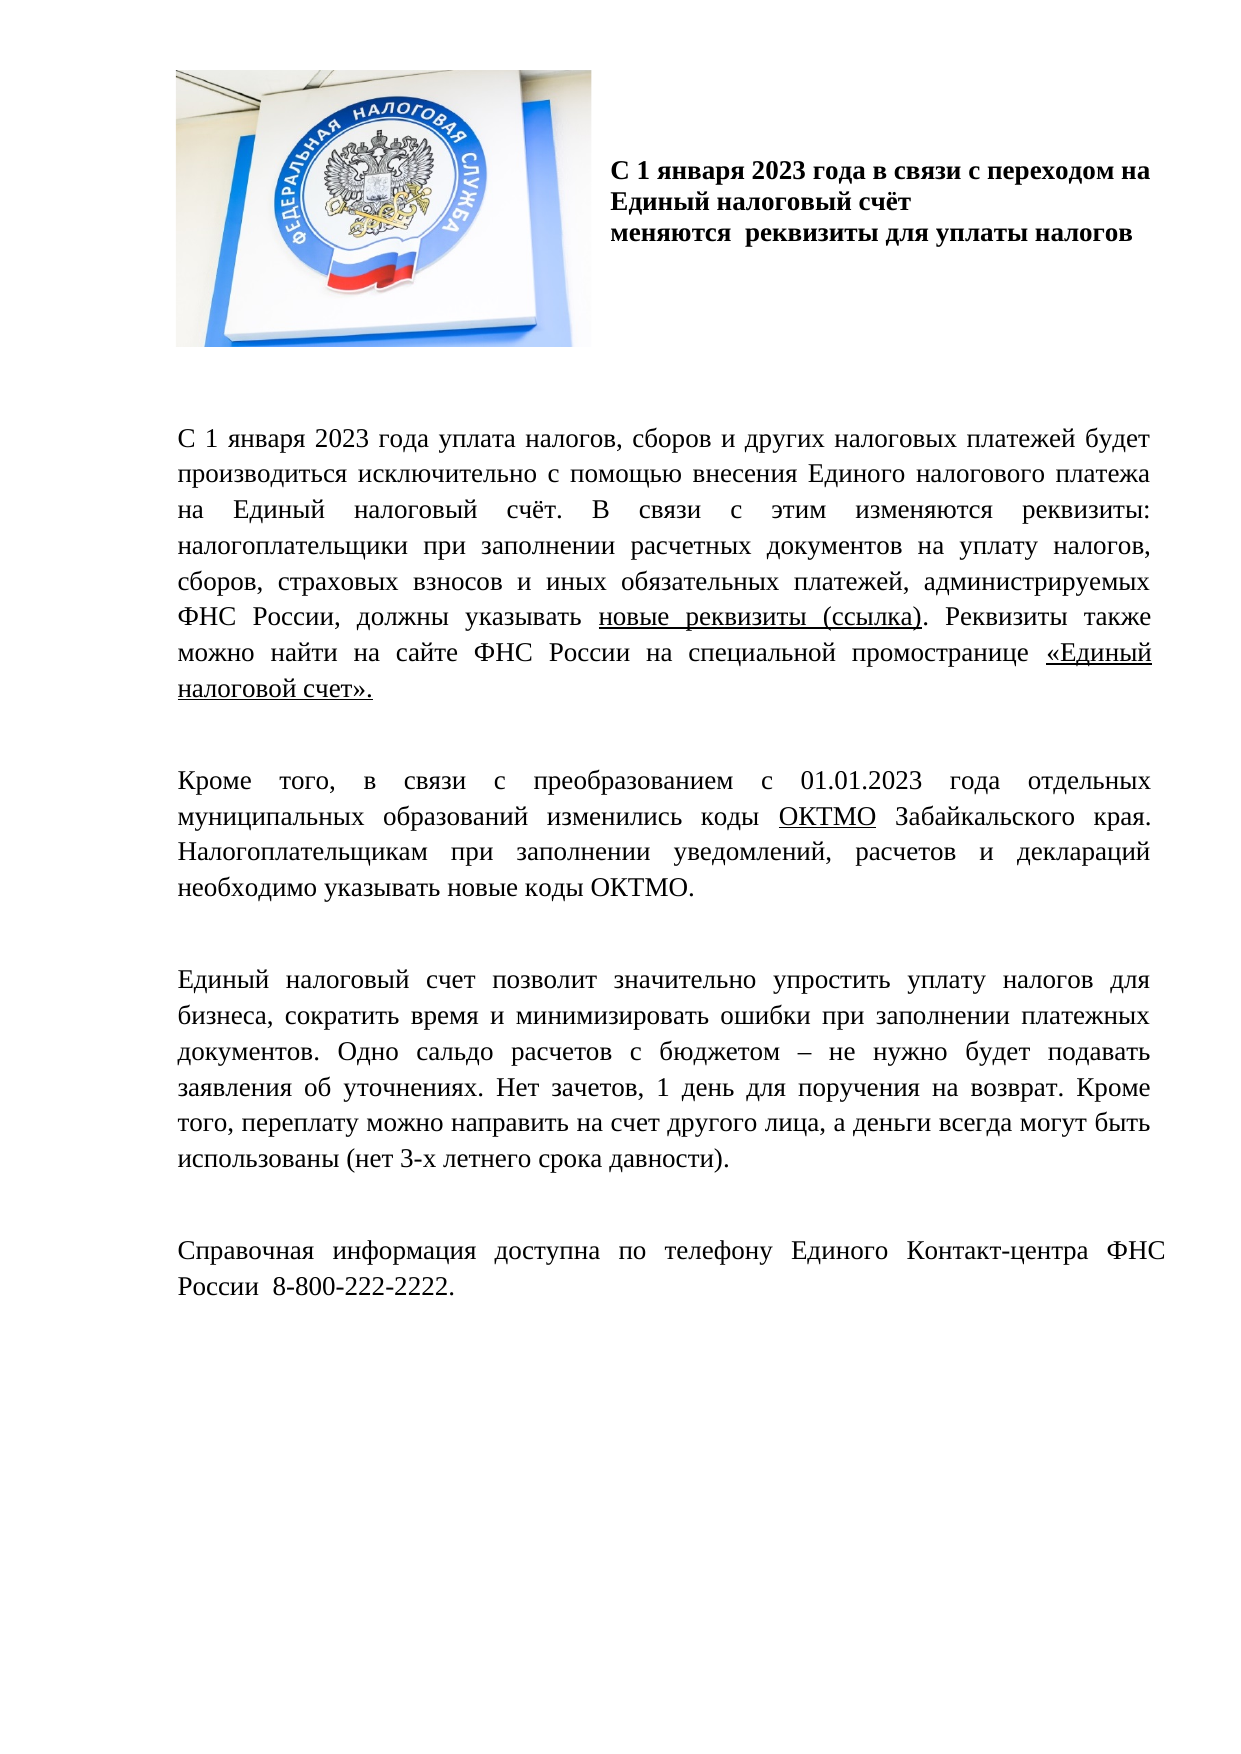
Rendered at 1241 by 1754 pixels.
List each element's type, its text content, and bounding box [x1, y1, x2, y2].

text Единый налоговый счет позволит значительно упростить уплату налогов для бизнеса, сократить время и минимизировать ошибки при заполнении платежных документов. Одно сальдо расчетов с бюджетом – не нужно будет подавать заявления об уточнениях. Нет зачетов, 1 день для поручения на возврат. Кроме того, переплату можно направить на счет другого лица, а деньги всегда могут быть использованы (нет 3-х летнего срока давности). [177, 963, 1152, 1173]
text С 1 января 2023 года уплата налогов, сборов и других налоговых платежей будет производиться исключительно с помощью внесения Единого налогового платежа на Единый налоговый счёт. В связи с этим изменяются реквизиты: налогоплательщики при заполнении расчетных документов на уплату налогов, сборов, страховых взносов и иных обязательных платежей, администрируемых ФНС России, должны указывать новые реквизиты (ссылка). Реквизиты также можно найти на сайте ФНС России на специальной промостранице «Единый налоговой счет». [177, 422, 1152, 703]
text меняются реквизиты для уплаты налогов [592, 216, 1152, 248]
text Справочная информация доступна по телефону Единого Контакт-центра ФНС России 8-800-222-2222. [177, 1234, 1167, 1301]
text Кроме того, в связи с преобразованием с 01.01.2023 года отдельных муниципальных образований изменились коды ОКТМО Забайкальского края. Налогоплательщикам при заполнении уведомлений, расчетов и деклараций необходимо указывать новые коды ОКТМО. [177, 764, 1152, 902]
picture [175, 70, 592, 347]
text С 1 января 2023 года в связи с переходом на Единый налоговый счёт [592, 154, 1152, 216]
